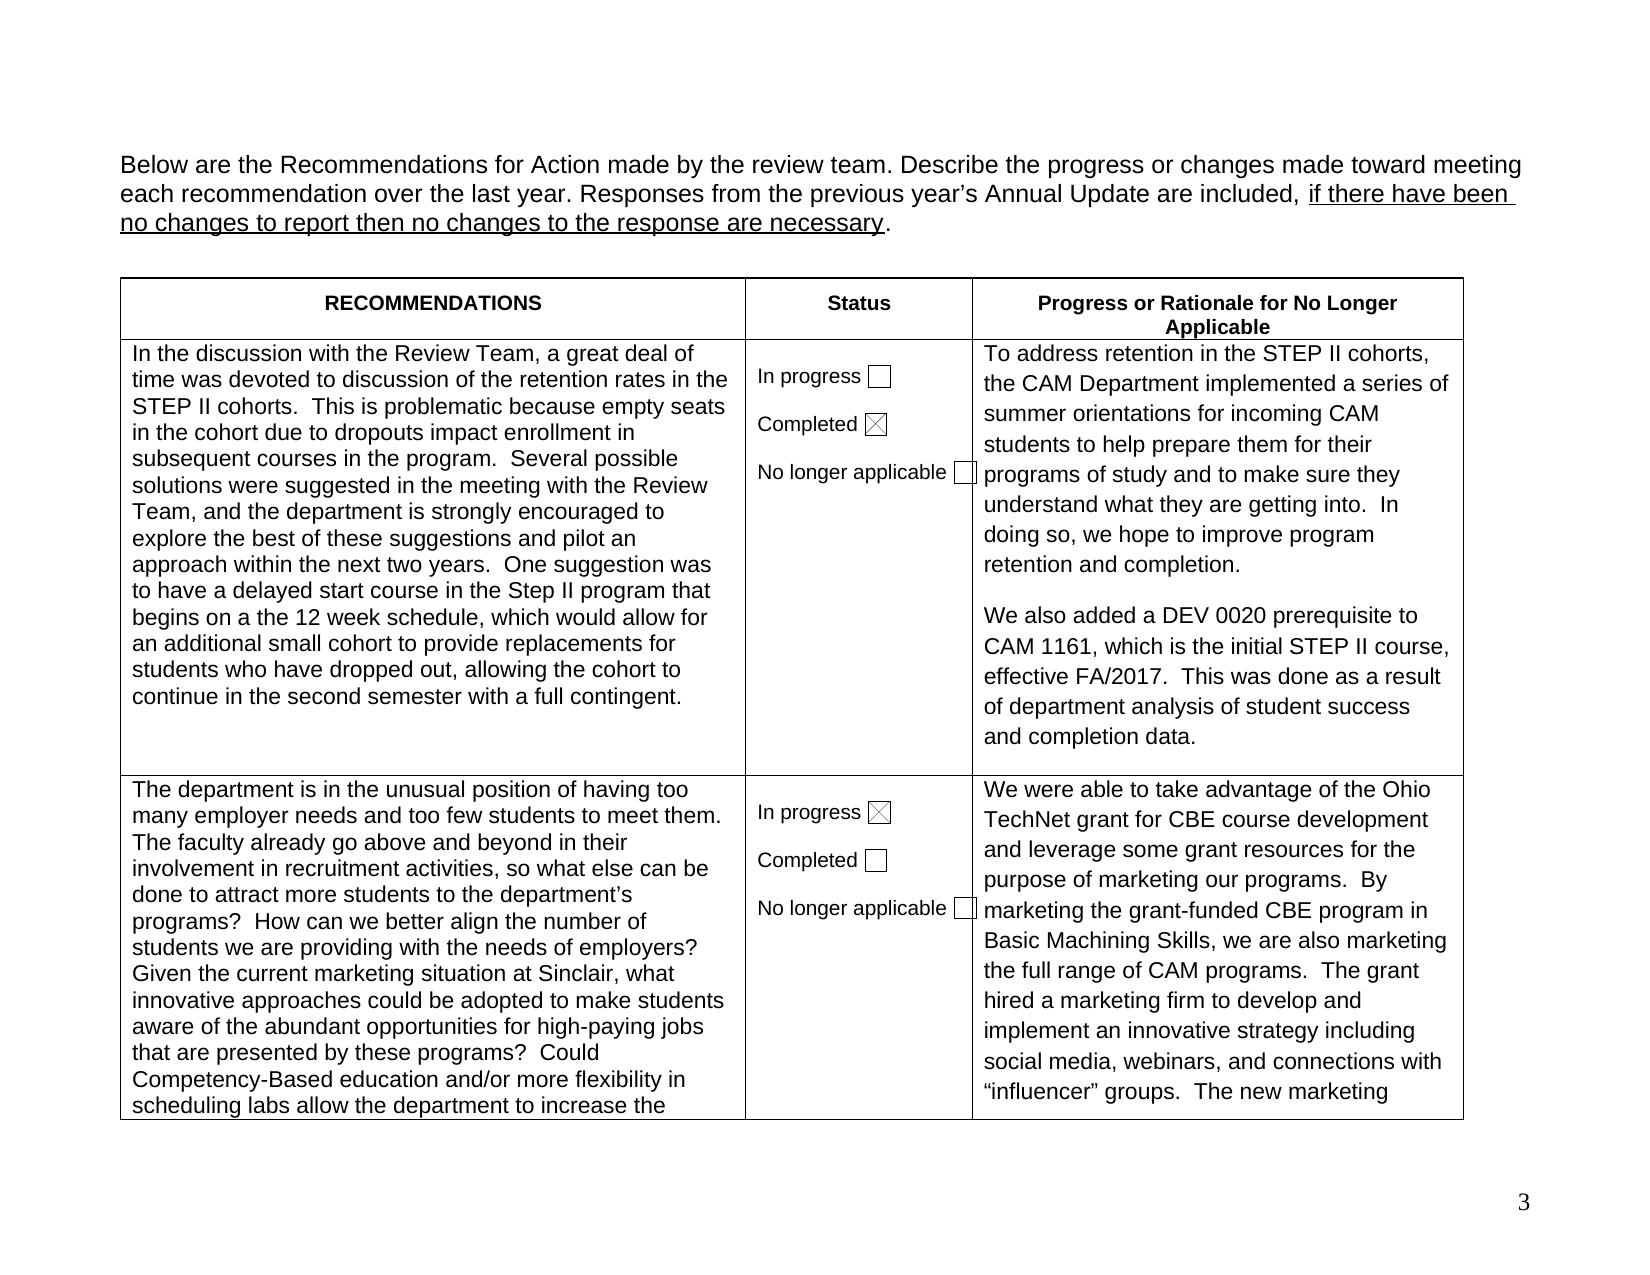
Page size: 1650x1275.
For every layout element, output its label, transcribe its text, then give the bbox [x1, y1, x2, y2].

table_header Progress or Rationale for No Longer Applicable [973, 279, 1463, 339]
text Below are the Recommendations for Action made by the review team. Describe the progress or changes made toward meeting each recommendation over the last year. Responses from the previous year’s Annual Update are included, if there have been no changes to report then no changes to the response are necessary. [120, 150, 1530, 236]
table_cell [746, 776, 972, 1118]
table_cell To address retention in the STEP II cohorts, the CAM Department implemented a series of summer orientations for incoming CAM students to help prepare them for their programs of study and to make sure they understand what they are getting into. In doing so, we hope to improve program retention and completion. We also added a DEV 0020 prerequisite to CAM 1161, which is the initial STEP II course, effective FA/2017. This was done as a result of department analysis of student success and completion data. [973, 340, 1463, 775]
table_cell In progress Completed No longer applicable [746, 340, 972, 775]
table_cell In the discussion with the Review Team, a great deal of time was devoted to discussion of the retention rates in the STEP II cohorts. This is problematic because empty seats in the cohort due to dropouts impact enrollment in subsequent courses in the program. Several possible solutions were suggested in the meeting with the Review Team, and the department is strongly encouraged to explore the best of these suggestions and pilot an approach within the next two years. One suggestion was to have a delayed start course in the Step II program that begins on a the 12 week schedule, which would allow for an additional small cohort to provide replacements for students who have dropped out, allowing the cohort to continue in the second semester with a full contingent. [121, 340, 745, 775]
table_header RECOMMENDATIONS [121, 279, 745, 339]
table_header Status [746, 279, 972, 339]
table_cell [121, 776, 745, 1118]
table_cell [973, 776, 1463, 1118]
